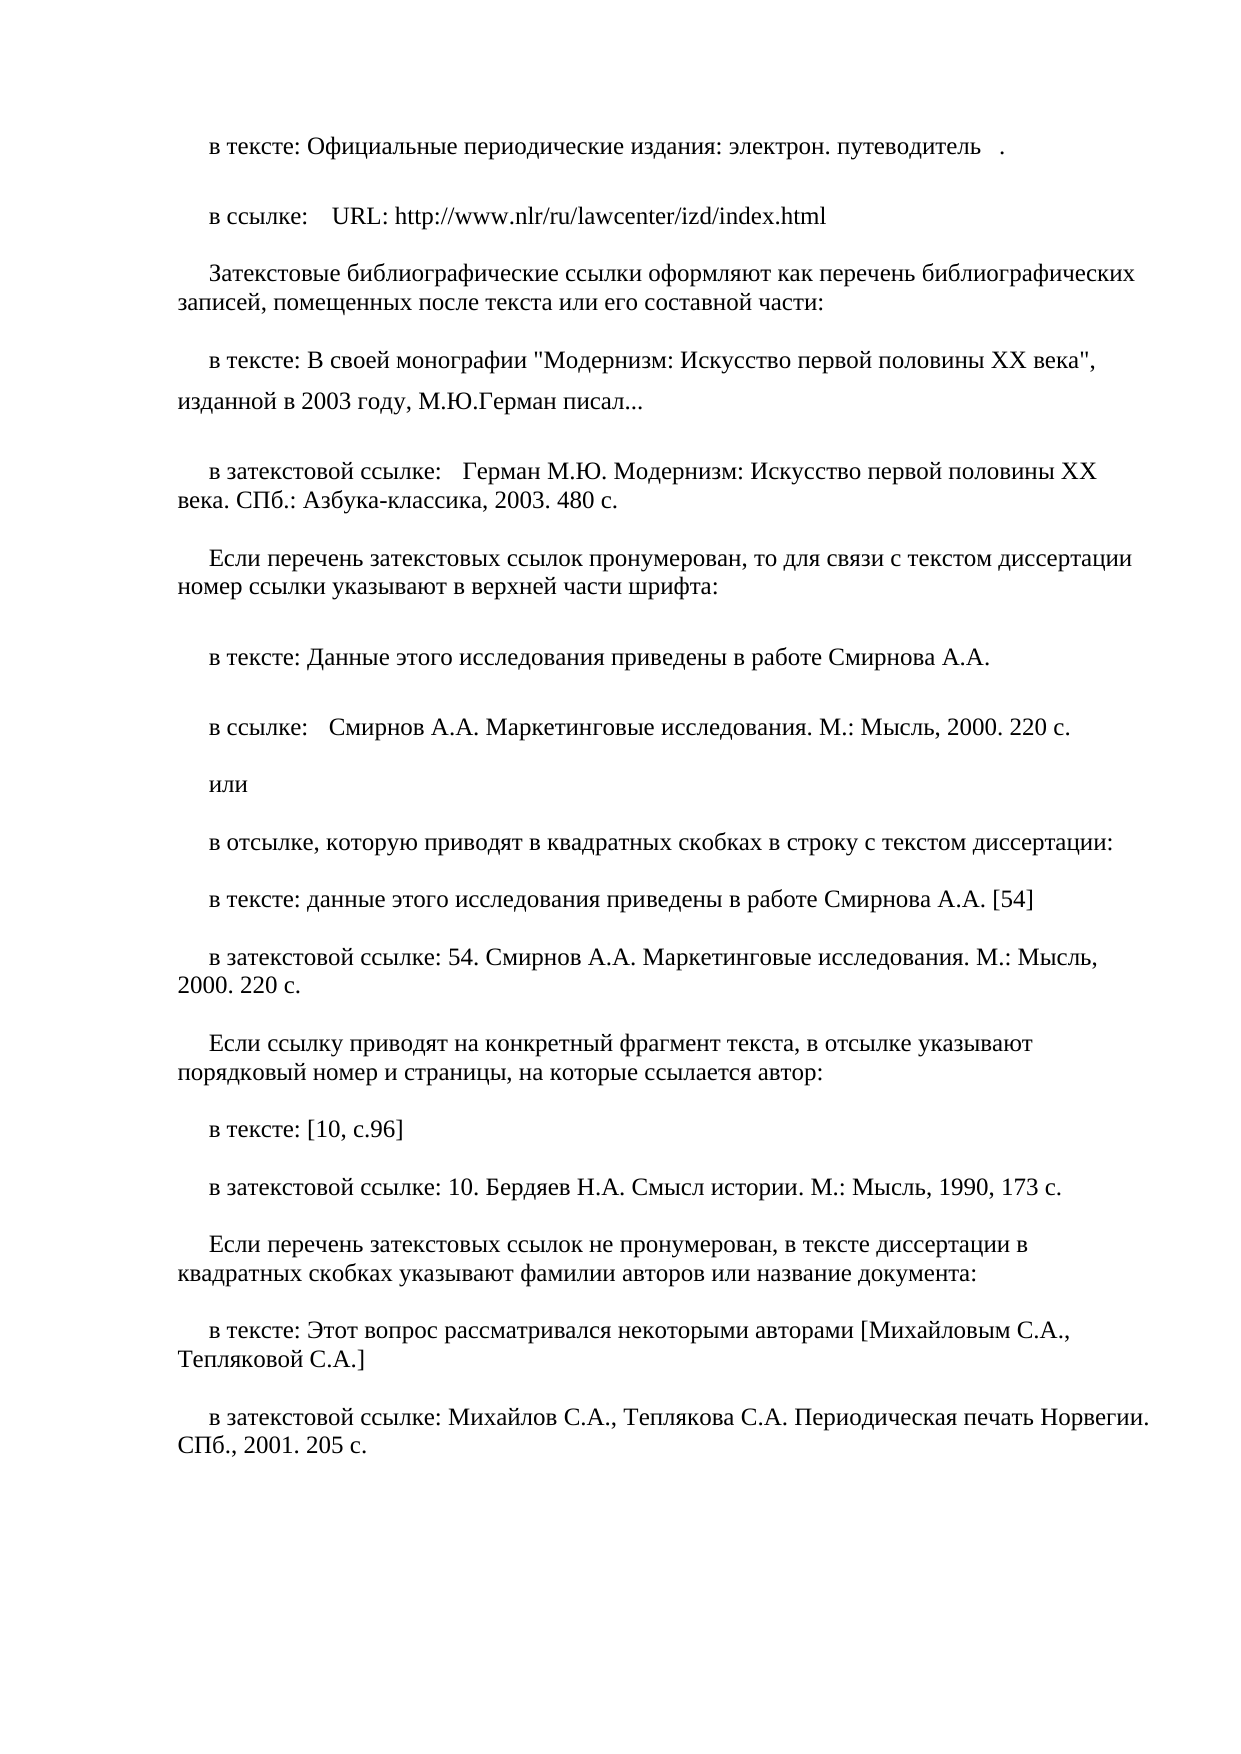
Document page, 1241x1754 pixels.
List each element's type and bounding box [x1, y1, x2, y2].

text [177, 118, 1152, 1517]
